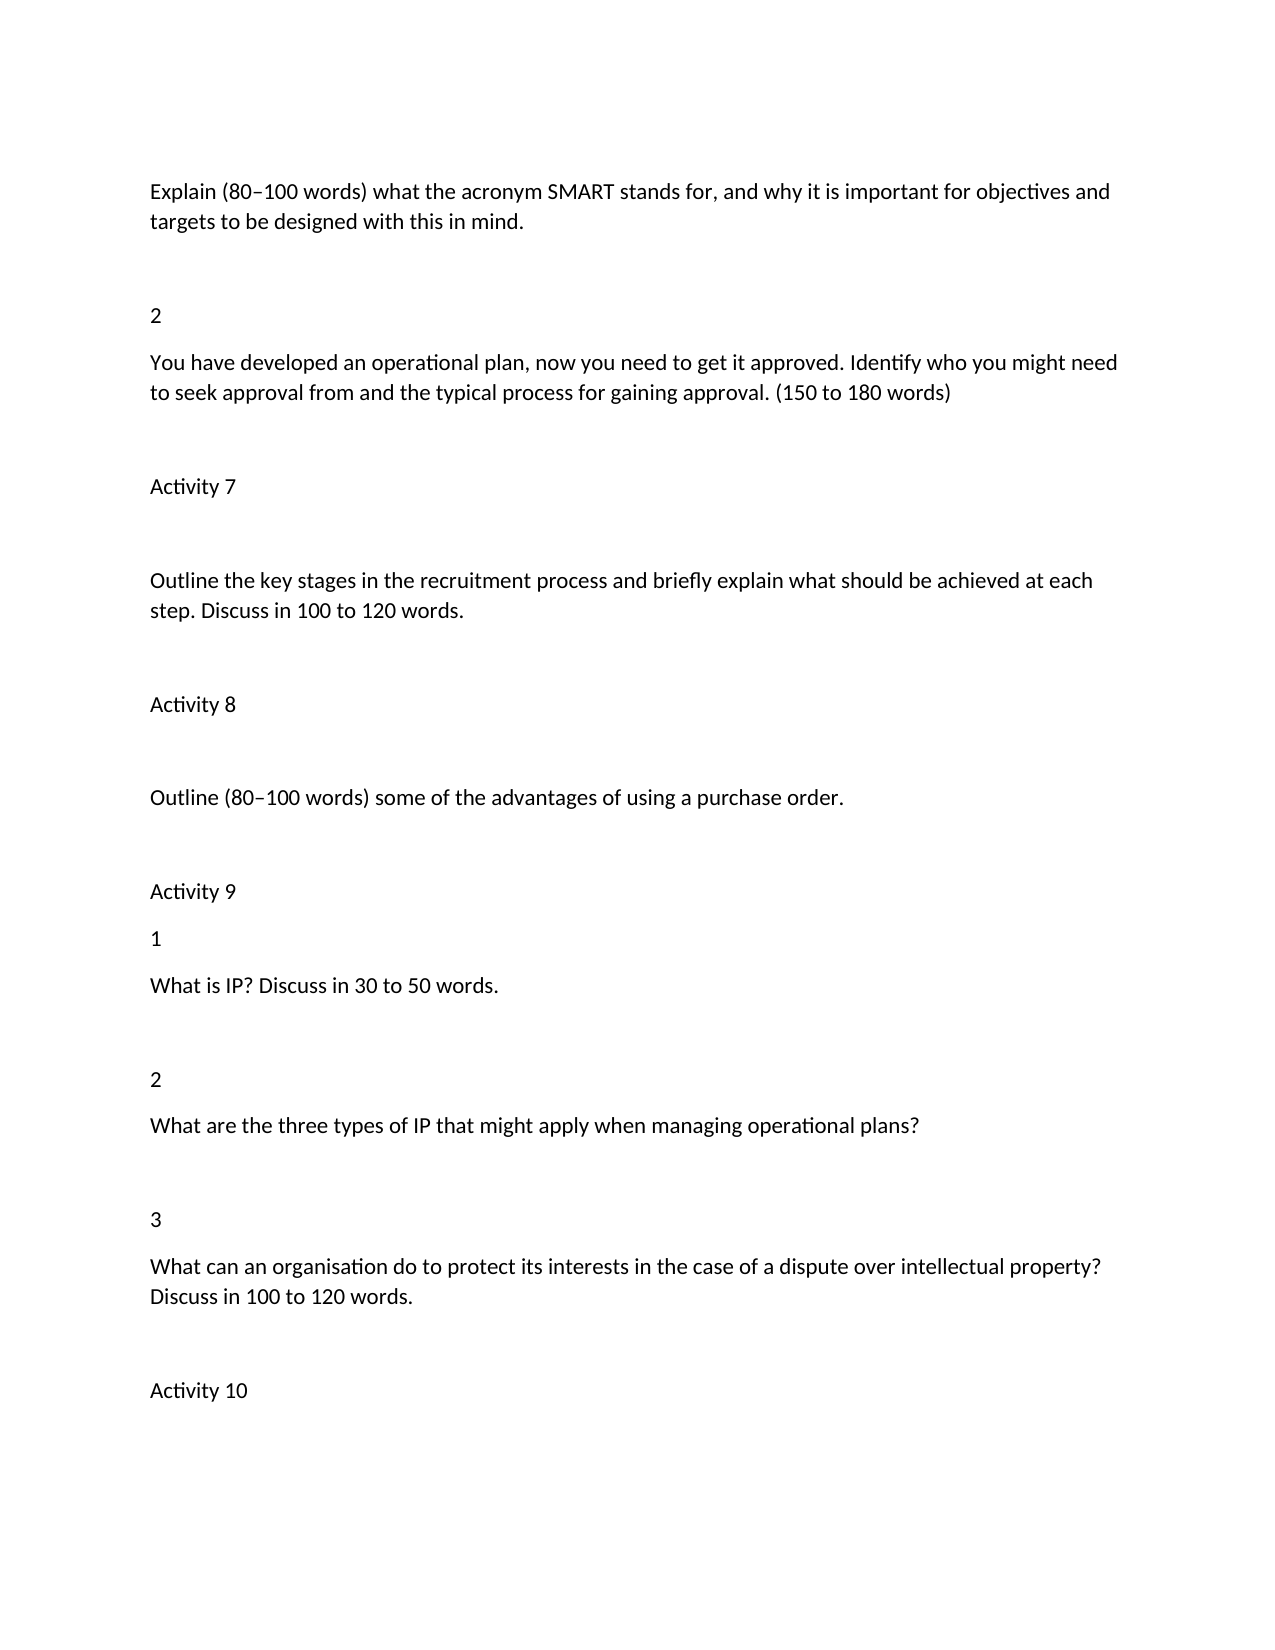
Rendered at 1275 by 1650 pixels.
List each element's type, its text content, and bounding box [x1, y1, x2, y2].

text Outline (80–100 words) some of the advantages of using a purchase order. [150, 783, 1125, 811]
text 2 [150, 301, 1125, 329]
text What can an organisation do to protect its interests in the case of a dispute over intellectual property? Discuss in 100 to 120 words. [150, 1252, 1125, 1310]
text 3 [150, 1205, 1125, 1233]
text Activity 7 [150, 472, 1125, 500]
text Activity 9 [150, 877, 1125, 905]
text Outline the key stages in the recruitment process and briefly explain what should be achieved at each step. Discuss in 100 to 120 words. [150, 566, 1125, 624]
text Activity 10 [150, 1376, 1125, 1404]
text 2 [150, 1065, 1125, 1093]
text Explain (80–100 words) what the acronym SMART stands for, and why it is important for objectives and targets to be designed with this in mind. [150, 177, 1125, 235]
text Activity 8 [150, 690, 1125, 718]
text What are the three types of IP that might apply when managing operational plans? [150, 1112, 1125, 1139]
text What is IP? Discuss in 30 to 50 words. [150, 971, 1125, 999]
text 1 [150, 924, 1125, 952]
text You have developed an operational plan, now you need to get it approved. Identify who you might need to seek approval from and the typical process for gaining approval. (150 to 180 words) [150, 348, 1125, 406]
